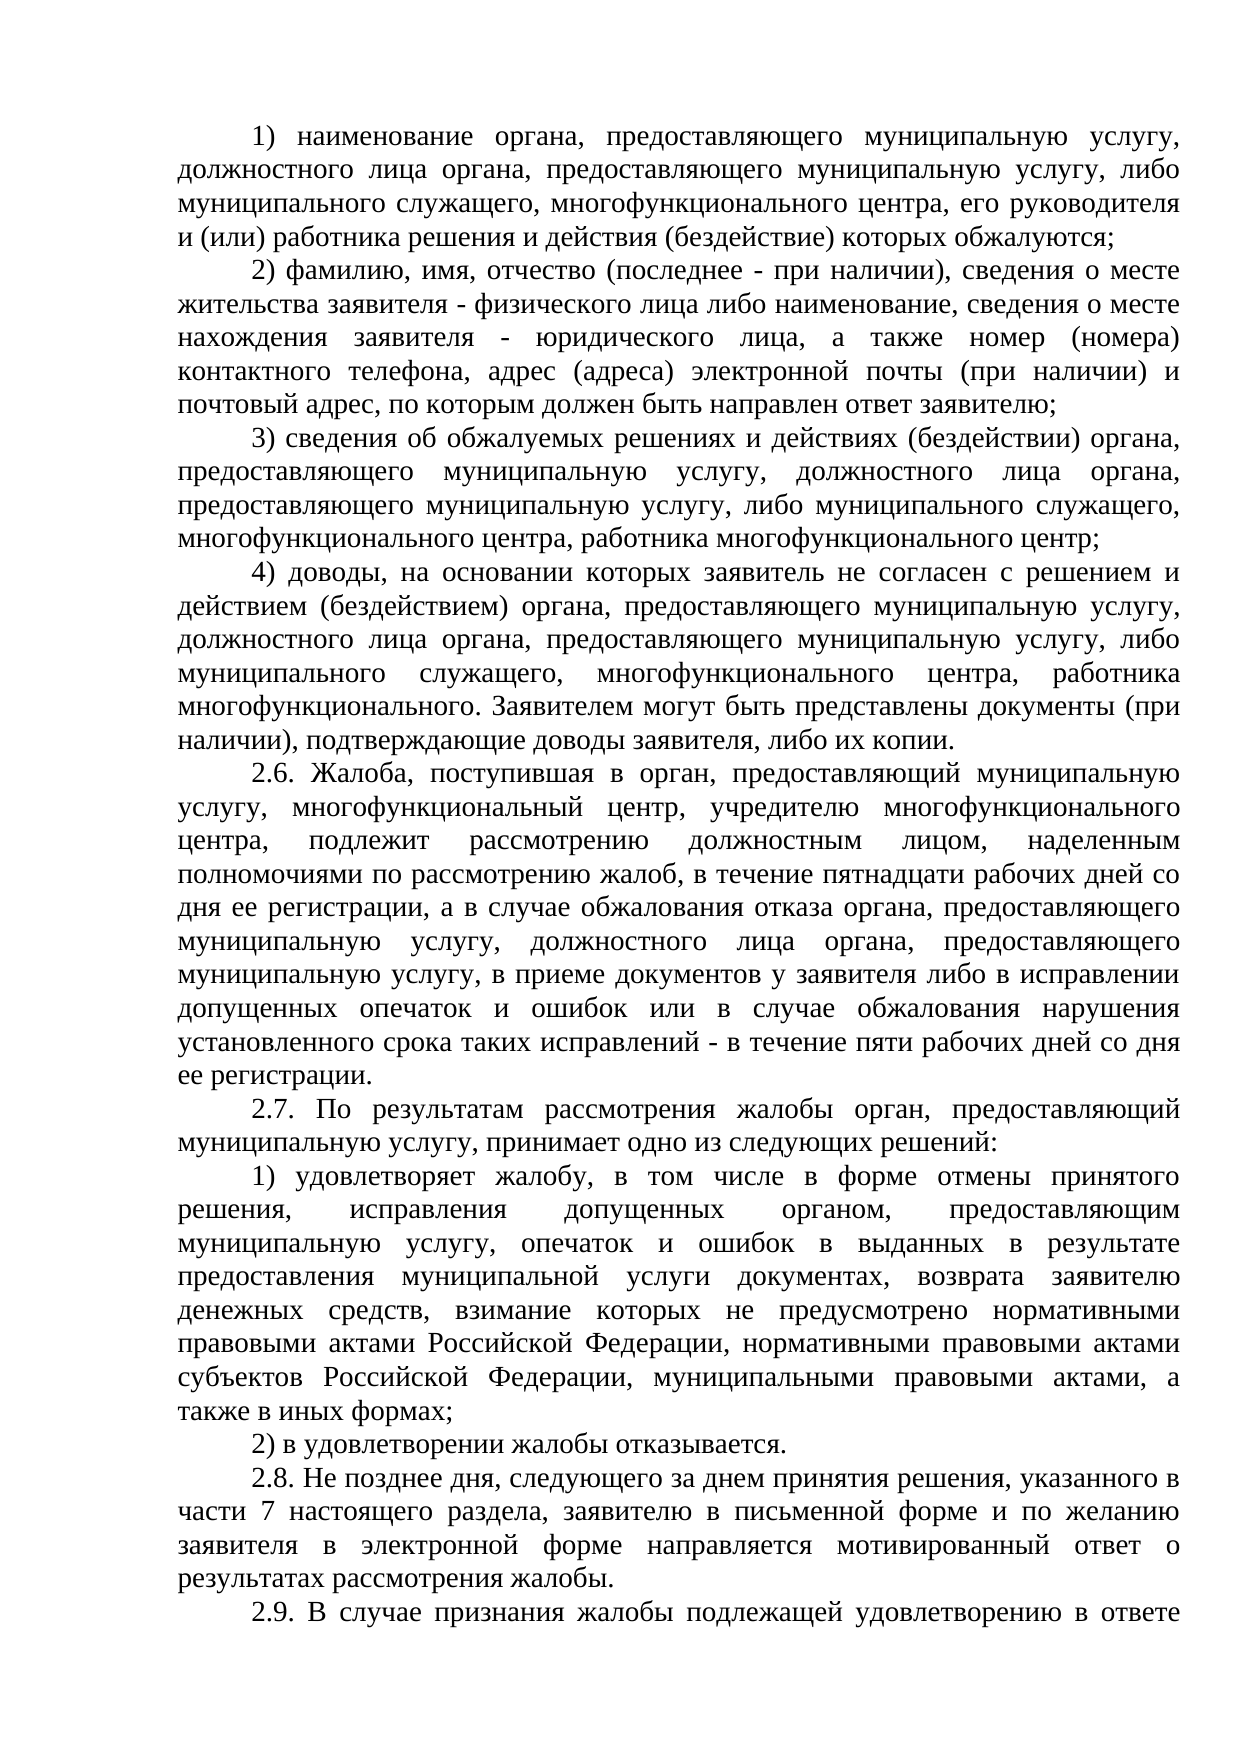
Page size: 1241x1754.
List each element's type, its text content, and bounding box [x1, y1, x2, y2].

text 1) наименование органа, предоставляющего муниципальную услугу, должностного лица органа, предоставляющего муниципальную услугу, либо муниципального служащего, многофункционального центра, его руководителя и (или) работника решения и действия (бездействие) которых обжалуются; [177, 118, 1181, 252]
text 2.6. Жалоба, поступившая в орган, предоставляющий муниципальную услугу, многофункциональный центр, учредителю многофункционального центра, подлежит рассмотрению должностным лицом, наделенным полномочиями по рассмотрению жалоб, в течение пятнадцати рабочих дней со дня ее регистрации, а в случае обжалования отказа органа, предоставляющего муниципальную услугу, должностного лица органа, предоставляющего муниципальную услугу, в приеме документов у заявителя либо в исправлении допущенных опечаток и ошибок или в случае обжалования нарушения установленного срока таких исправлений - в течение пяти рабочих дней со дня ее регистрации. [177, 755, 1181, 1091]
text 3) сведения об обжалуемых решениях и действиях (бездействии) органа, предоставляющего муниципальную услугу, должностного лица органа, предоставляющего муниципальную услугу, либо муниципального служащего, многофункционального центра, работника многофункционального центр; [177, 420, 1181, 554]
text 1) удовлетворяет жалобу, в том числе в форме отмены принятого решения, исправления допущенных органом, предоставляющим муниципальную услугу, опечаток и ошибок в выданных в результате предоставления муниципальной услуги документах, возврата заявителю денежных средств, взимание которых не предусмотрено нормативными правовыми актами Российской Федерации, нормативными правовыми актами субъектов Российской Федерации, муниципальными правовыми актами, а также в иных формах; [177, 1158, 1181, 1426]
text 2.8. Не позднее дня, следующего за днем принятия решения, указанного в части 7 настоящего раздела, заявителю в письменной форме и по желанию заявителя в электронной форме направляется мотивированный ответ о результатах рассмотрения жалобы. [177, 1460, 1181, 1594]
text 2.7. По результатам рассмотрения жалобы орган, предоставляющий муниципальную услугу, принимает одно из следующих решений: [177, 1091, 1181, 1158]
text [177, 1594, 1181, 1627]
text 4) доводы, на основании которых заявитель не согласен с решением и действием (бездействием) органа, предоставляющего муниципальную услугу, должностного лица органа, предоставляющего муниципальную услугу, либо муниципального служащего, многофункционального центра, работника многофункционального. Заявителем могут быть представлены документы (при наличии), подтверждающие доводы заявителя, либо их копии. [177, 554, 1181, 755]
text 2) в удовлетворении жалобы отказывается. [177, 1426, 1181, 1460]
text 2) фамилию, имя, отчество (последнее - при наличии), сведения о месте жительства заявителя - физического лица либо наименование, сведения о месте нахождения заявителя - юридического лица, а также номер (номера) контактного телефона, адрес (адреса) электронной почты (при наличии) и почтовый адрес, по которым должен быть направлен ответ заявителю; [177, 252, 1181, 420]
